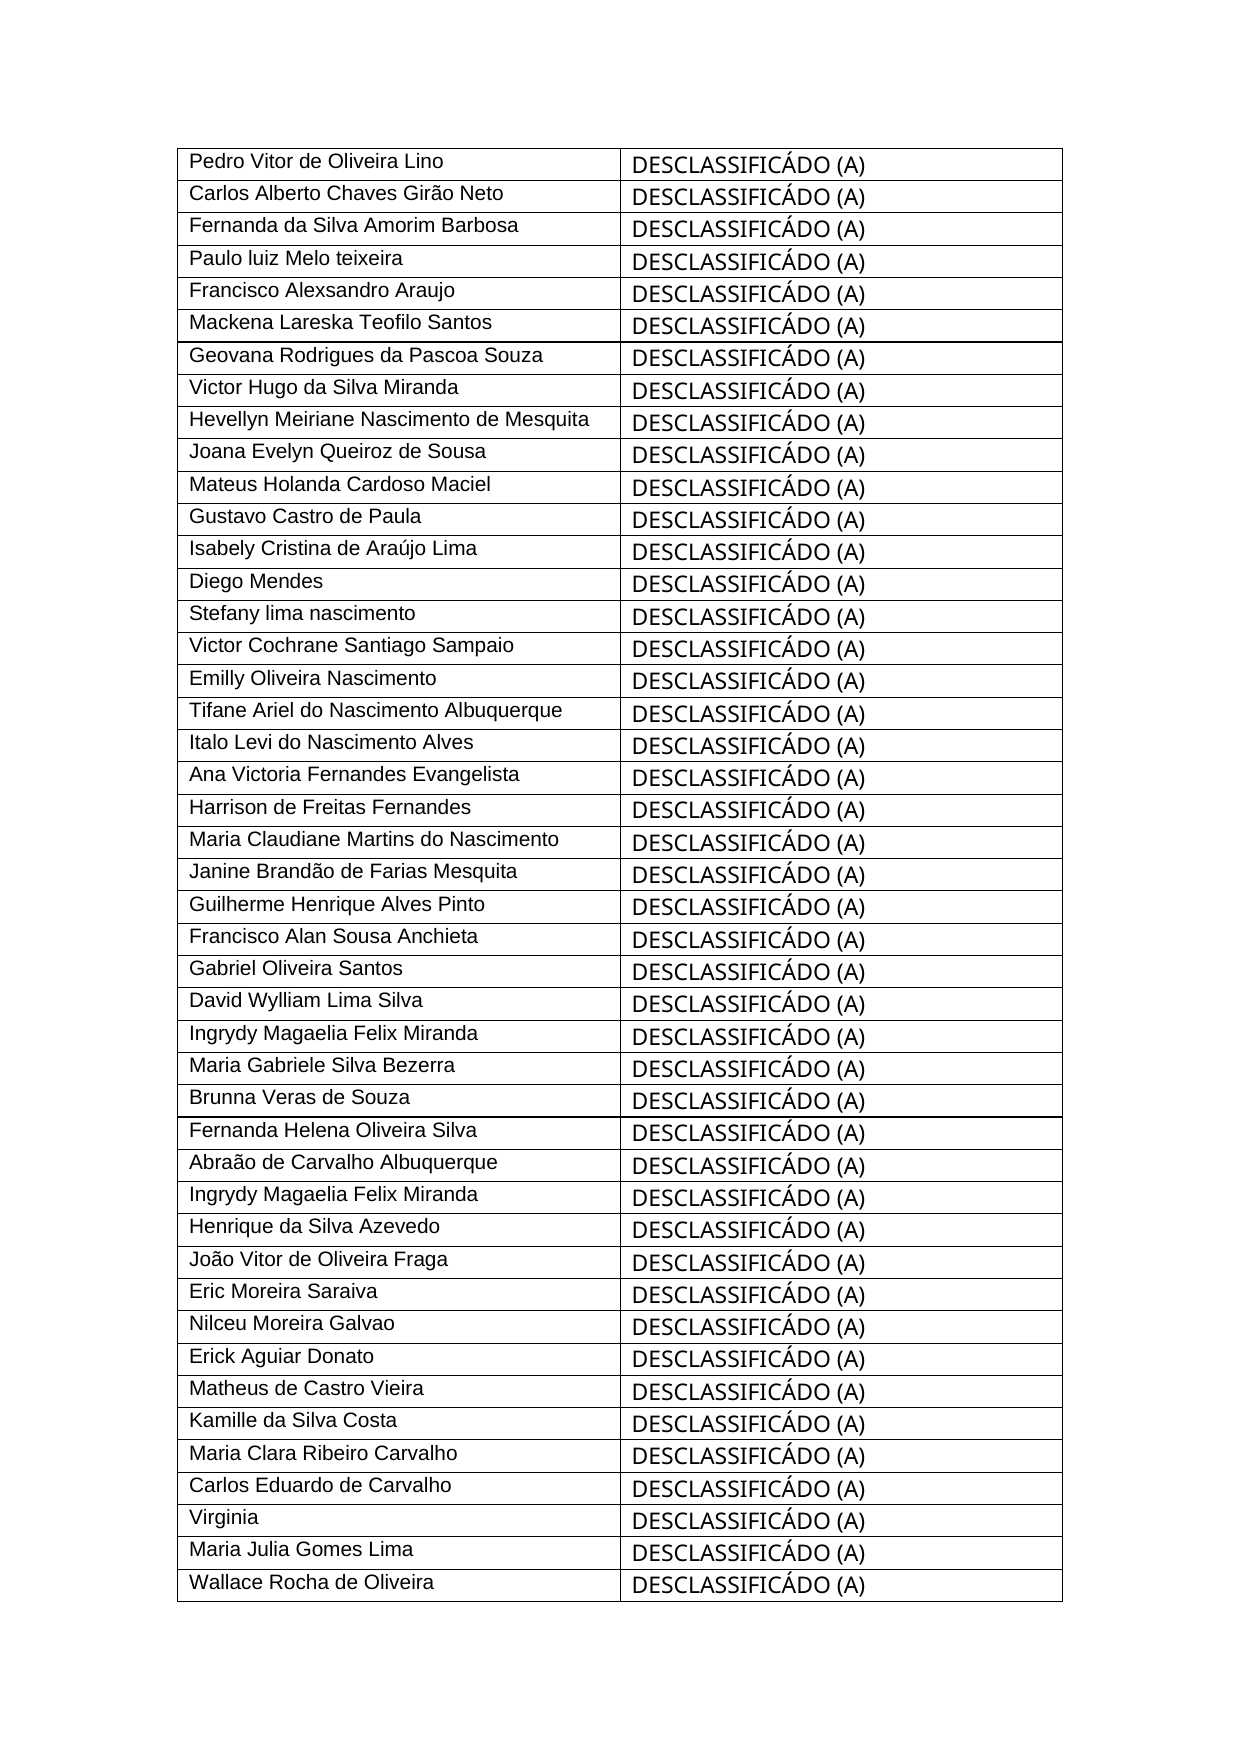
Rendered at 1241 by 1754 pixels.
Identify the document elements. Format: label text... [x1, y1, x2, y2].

table_cell DESCLASSIFICÁDO (A) [621, 1150, 1062, 1181]
table_cell DESCLASSIFICÁDO (A) [621, 246, 1062, 277]
table_cell Isabely Cristina de Araújo Lima [178, 536, 620, 567]
table_cell Joana Evelyn Queiroz de Sousa [178, 439, 620, 471]
table_cell DESCLASSIFICÁDO (A) [621, 569, 1062, 600]
table_cell DESCLASSIFICÁDO (A) [621, 407, 1062, 438]
table_cell DESCLASSIFICÁDO (A) [621, 213, 1062, 244]
table_cell Eric Moreira Saraiva [178, 1279, 620, 1310]
table_cell Kamille da Silva Costa [178, 1408, 620, 1439]
table_cell DESCLASSIFICÁDO (A) [621, 988, 1062, 1019]
table_cell Francisco Alexsandro Araujo [178, 278, 620, 309]
table_cell DESCLASSIFICÁDO (A) [621, 633, 1062, 664]
table_cell Matheus de Castro Vieira [178, 1376, 620, 1407]
table_cell Erick Aguiar Donato [178, 1344, 620, 1375]
table_cell Virginia [178, 1505, 620, 1536]
table_cell Guilherme Henrique Alves Pinto [178, 891, 620, 923]
table_cell Victor Cochrane Santiago Sampaio [178, 633, 620, 664]
table_cell DESCLASSIFICÁDO (A) [621, 1085, 1062, 1116]
table_cell Nilceu Moreira Galvao [178, 1311, 620, 1342]
table_cell Diego Mendes [178, 569, 620, 600]
table_cell DESCLASSIFICÁDO (A) [621, 1182, 1062, 1213]
table_cell Mackena Lareska Teofilo Santos [178, 310, 620, 341]
table_cell Pedro Vitor de Oliveira Lino [178, 149, 620, 180]
table_cell DESCLASSIFICÁDO (A) [621, 1505, 1062, 1536]
table_cell DESCLASSIFICÁDO (A) [621, 375, 1062, 406]
table_cell Brunna Veras de Souza [178, 1085, 620, 1116]
table_cell Gabriel Oliveira Santos [178, 956, 620, 987]
table_cell DESCLASSIFICÁDO (A) [621, 924, 1062, 955]
table_cell DESCLASSIFICÁDO (A) [621, 1440, 1062, 1472]
table_cell DESCLASSIFICÁDO (A) [621, 310, 1062, 341]
table_cell Wallace Rocha de Oliveira [178, 1570, 620, 1601]
table_cell Francisco Alan Sousa Anchieta [178, 924, 620, 955]
table_cell DESCLASSIFICÁDO (A) [621, 1376, 1062, 1407]
table_cell DESCLASSIFICÁDO (A) [621, 1214, 1062, 1246]
table_cell Mateus Holanda Cardoso Maciel [178, 472, 620, 503]
table_cell Maria Julia Gomes Lima [178, 1537, 620, 1568]
table_cell DESCLASSIFICÁDO (A) [621, 859, 1062, 890]
table_cell Maria Claudiane Martins do Nascimento [178, 827, 620, 858]
table_cell Ingrydy Magaelia Felix Miranda [178, 1021, 620, 1052]
table_cell Geovana Rodrigues da Pascoa Souza [178, 343, 620, 374]
table_cell DESCLASSIFICÁDO (A) [621, 1570, 1062, 1601]
table_cell DESCLASSIFICÁDO (A) [621, 536, 1062, 567]
table_cell Harrison de Freitas Fernandes [178, 795, 620, 826]
table_cell DESCLASSIFICÁDO (A) [621, 1279, 1062, 1310]
table_cell DESCLASSIFICÁDO (A) [621, 730, 1062, 761]
table_cell Paulo luiz Melo teixeira [178, 246, 620, 277]
table_cell Italo Levi do Nascimento Alves [178, 730, 620, 761]
table_cell Henrique da Silva Azevedo [178, 1214, 620, 1246]
table_cell DESCLASSIFICÁDO (A) [621, 1247, 1062, 1278]
table_cell DESCLASSIFICÁDO (A) [621, 665, 1062, 697]
table_cell DESCLASSIFICÁDO (A) [621, 1473, 1062, 1504]
table_cell DESCLASSIFICÁDO (A) [621, 1053, 1062, 1084]
table_cell DESCLASSIFICÁDO (A) [621, 827, 1062, 858]
table_cell Tifane Ariel do Nascimento Albuquerque [178, 698, 620, 729]
table_cell DESCLASSIFICÁDO (A) [621, 278, 1062, 309]
table_cell Hevellyn Meiriane Nascimento de Mesquita [178, 407, 620, 438]
table_cell DESCLASSIFICÁDO (A) [621, 1021, 1062, 1052]
table_cell Stefany lima nascimento [178, 601, 620, 632]
table_cell Ana Victoria Fernandes Evangelista [178, 762, 620, 793]
table_cell Abraão de Carvalho Albuquerque [178, 1150, 620, 1181]
table_cell DESCLASSIFICÁDO (A) [621, 762, 1062, 793]
table_cell DESCLASSIFICÁDO (A) [621, 1408, 1062, 1439]
table_cell Janine Brandão de Farias Mesquita [178, 859, 620, 890]
table_cell Fernanda da Silva Amorim Barbosa [178, 213, 620, 244]
table_cell DESCLASSIFICÁDO (A) [621, 891, 1062, 923]
table_cell DESCLASSIFICÁDO (A) [621, 698, 1062, 729]
table_cell Carlos Alberto Chaves Girão Neto [178, 181, 620, 212]
table_cell DESCLASSIFICÁDO (A) [621, 601, 1062, 632]
table_cell Emilly Oliveira Nascimento [178, 665, 620, 697]
table_cell Victor Hugo da Silva Miranda [178, 375, 620, 406]
table_cell DESCLASSIFICÁDO (A) [621, 149, 1062, 180]
table_cell David Wylliam Lima Silva [178, 988, 620, 1019]
table_cell DESCLASSIFICÁDO (A) [621, 439, 1062, 471]
table_cell Maria Gabriele Silva Bezerra [178, 1053, 620, 1084]
table_cell DESCLASSIFICÁDO (A) [621, 1118, 1062, 1149]
table_cell DESCLASSIFICÁDO (A) [621, 1537, 1062, 1568]
table_cell Fernanda Helena Oliveira Silva [178, 1118, 620, 1149]
table_cell DESCLASSIFICÁDO (A) [621, 504, 1062, 535]
table_cell Ingrydy Magaelia Felix Miranda [178, 1182, 620, 1213]
table_cell Maria Clara Ribeiro Carvalho [178, 1440, 620, 1472]
table_cell DESCLASSIFICÁDO (A) [621, 795, 1062, 826]
table_cell DESCLASSIFICÁDO (A) [621, 343, 1062, 374]
table_cell DESCLASSIFICÁDO (A) [621, 1344, 1062, 1375]
table_cell DESCLASSIFICÁDO (A) [621, 472, 1062, 503]
table_cell Gustavo Castro de Paula [178, 504, 620, 535]
table_cell João Vitor de Oliveira Fraga [178, 1247, 620, 1278]
table_cell Carlos Eduardo de Carvalho [178, 1473, 620, 1504]
table_cell DESCLASSIFICÁDO (A) [621, 181, 1062, 212]
table_cell DESCLASSIFICÁDO (A) [621, 956, 1062, 987]
table_cell DESCLASSIFICÁDO (A) [621, 1311, 1062, 1342]
